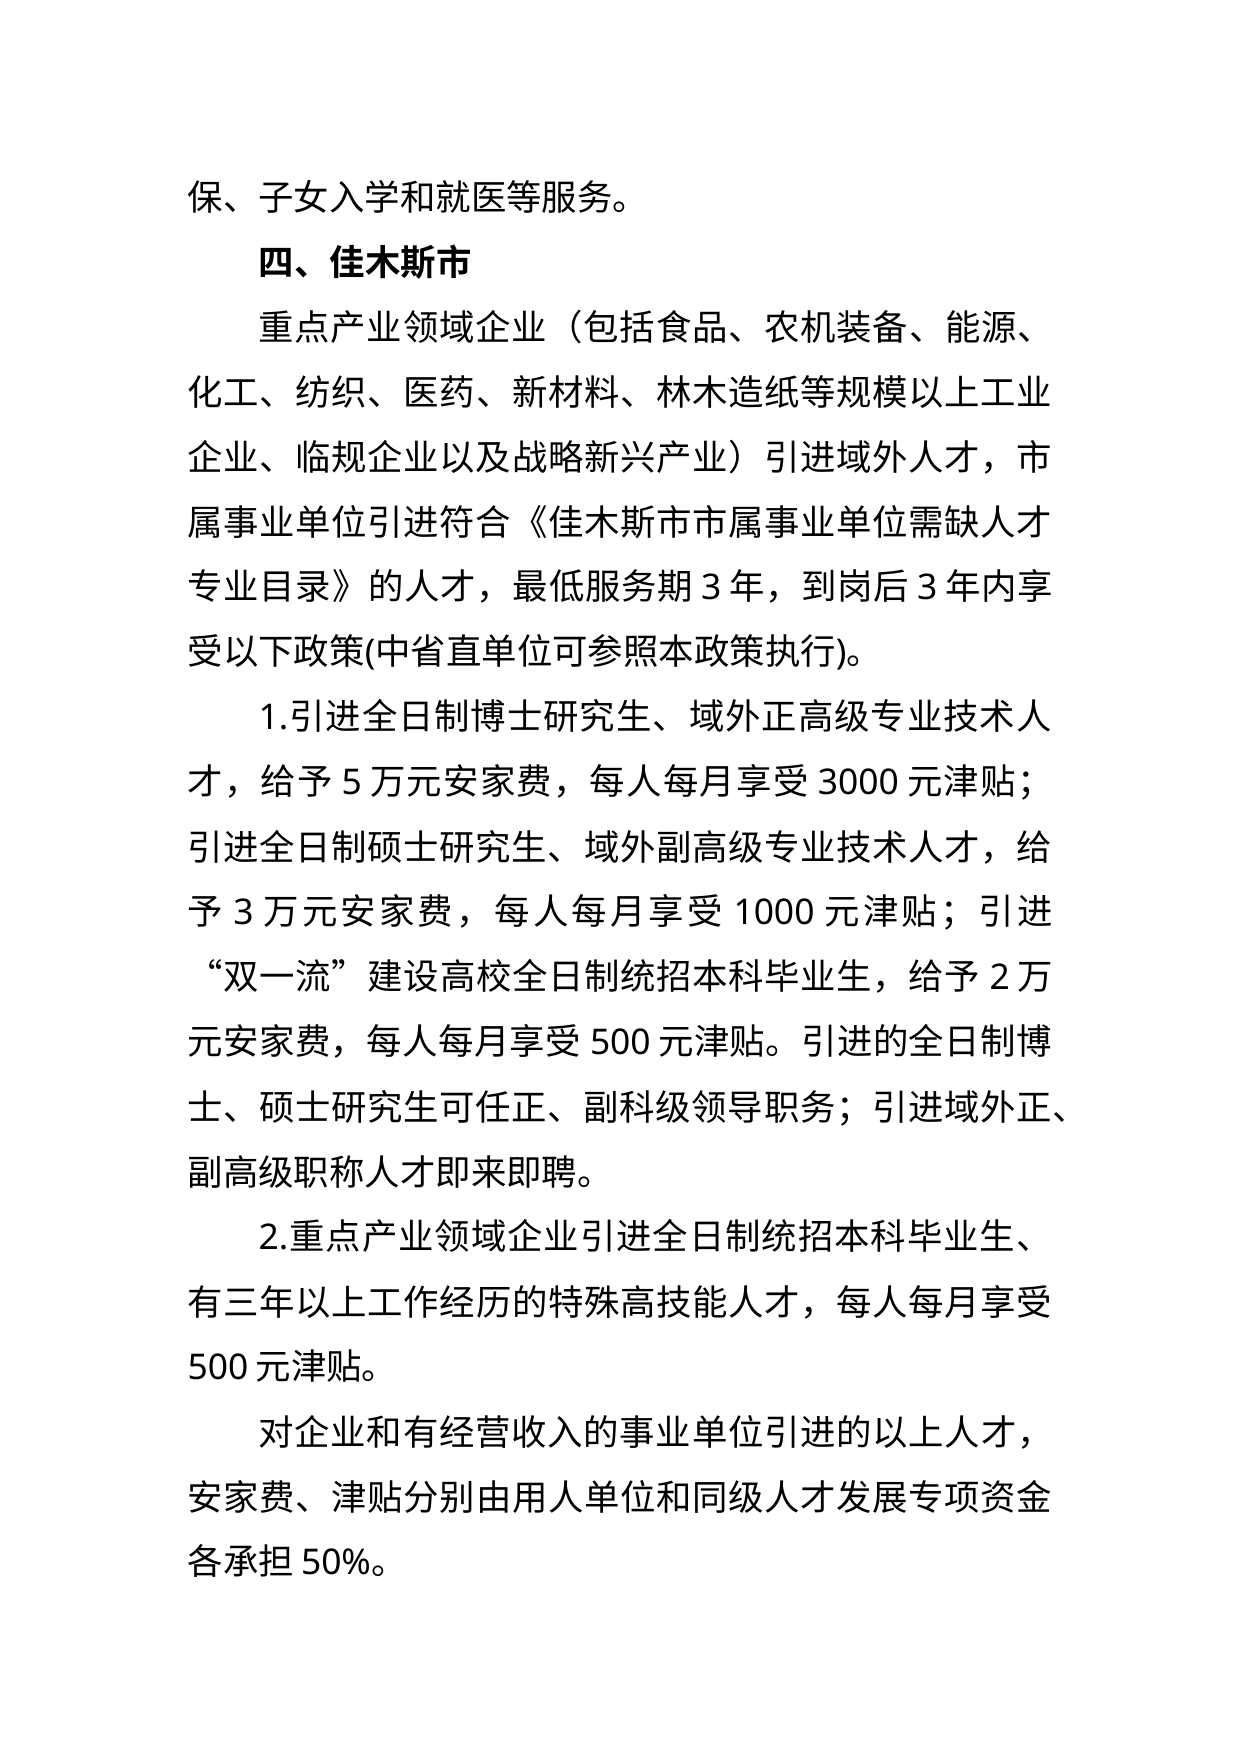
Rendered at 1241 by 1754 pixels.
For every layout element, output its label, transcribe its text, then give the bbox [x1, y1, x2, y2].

text 对企业和有经营收入的事业单位引进的以上人才，安家费、津贴分别由用人单位和同级人才发展专项资金各承担50%。 [187, 1397, 1053, 1592]
text 四、佳木斯市 [187, 227, 1053, 292]
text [187, 162, 1053, 227]
text 2.重点产业领域企业引进全日制统招本科毕业生、有三年以上工作经历的特殊高技能人才，每人每月享受500元津贴。 [187, 1202, 1053, 1397]
text 重点产业领域企业（包括食品、农机装备、能源、化工、纺织、医药、新材料、林木造纸等规模以上工业企业、临规企业以及战略新兴产业）引进域外人才，市属事业单位引进符合《佳木斯市市属事业单位需缺人才专业目录》的人才，最低服务期3年，到岗后3年内享受以下政策(中省直单位可参照本政策执行)。 [187, 292, 1053, 682]
text 1.引进全日制博士研究生、域外正高级专业技术人才，给予5万元安家费，每人每月享受3000元津贴；引进全日制硕士研究生、域外副高级专业技术人才，给予3万元安家费，每人每月享受1000元津贴；引进“双一流”建设高校全日制统招本科毕业生，给予2万元安家费，每人每月享受500元津贴。引进的全日制博士、硕士研究生可任正、副科级领导职务；引进域外正、副高级职称人才即来即聘。 [187, 682, 1053, 1202]
